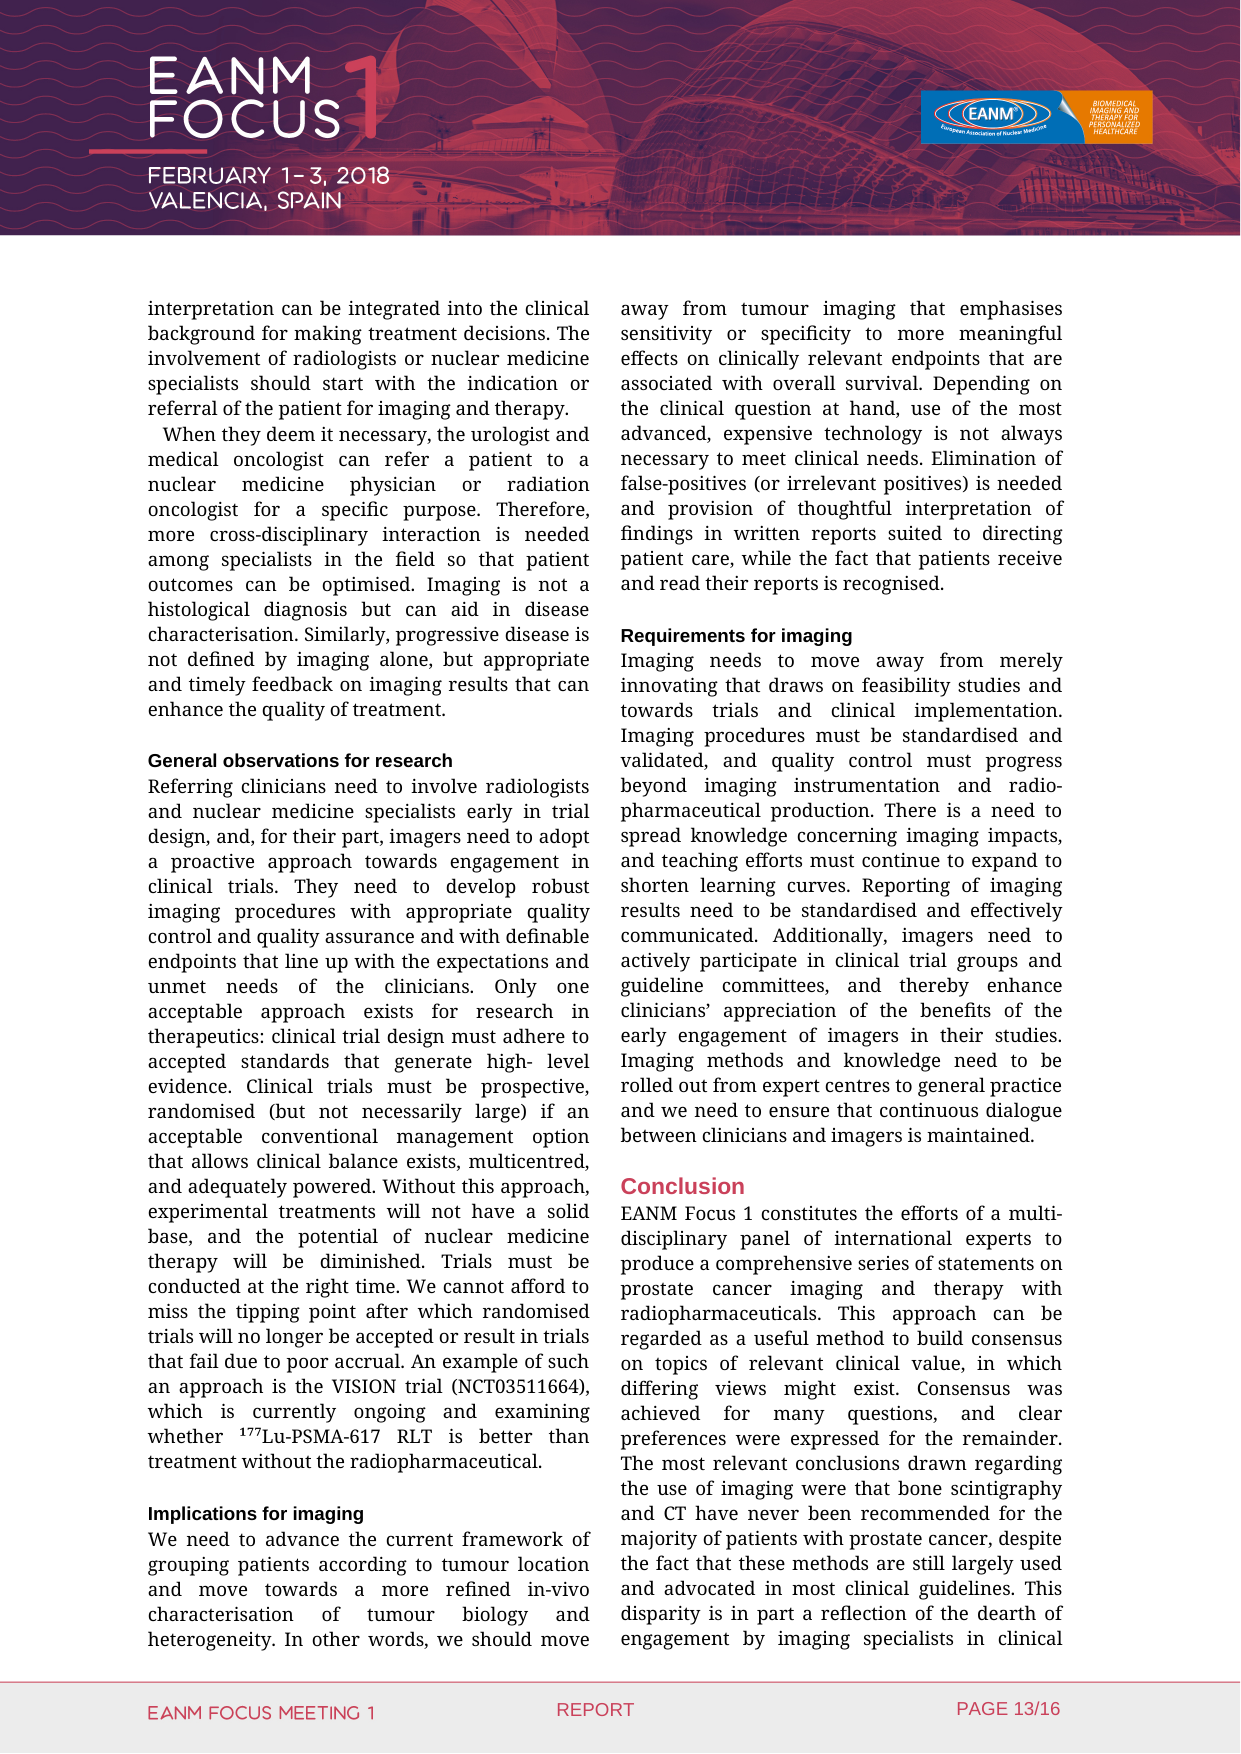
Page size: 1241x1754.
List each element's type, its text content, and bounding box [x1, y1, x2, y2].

text Imaging needs to move away from merely innovating that draws on feasibility studies and towards trials and clinical implementation. Imaging procedures must be standardised and validated, and quality control must progress beyond imaging instrumentation and radio- pharmaceutical production. There is a need to spread knowledge concerning imaging impacts, and teaching efforts must continue to expand to shorten learning curves. Reporting of imaging results need to be standardised and effectively communicated. Additionally, imagers need to actively participate in clinical trial groups and guideline committees, and thereby enhance clinicians’ appreciation of the benefits of the early engagement of imagers in their studies. Imaging methods and knowledge need to be rolled out from expert centres to general practice and we need to ensure that continuous dialogue between clinicians and imagers is maintained. [620, 648, 1063, 1148]
text Implications for imaging [148, 1500, 590, 1525]
picture [0, 0, 1241, 1753]
text Conclusion [620, 1174, 1063, 1199]
text Referring clinicians need to involve radiologists and nuclear medicine specialists early in trial design, and, for their part, imagers need to adopt a proactive approach towards engagement in clinical trials. They need to develop robust imaging procedures with appropriate quality control and quality assurance and with definable endpoints that line up with the expectations and unmet needs of the clinicians. Only one acceptable approach exists for research in therapeutics: clinical trial design must adhere to accepted standards that generate high- level evidence. Clinical trials must be prospective, randomised (but not necessarily large) if an acceptable conventional management option that allows clinical balance exists, multicentred, and adequately powered. Without this approach, experimental treatments will not have a solid base, and the potential of nuclear medicine therapy will be diminished. Trials must be conducted at the right time. We cannot afford to miss the tipping point after which randomised trials will no longer be accepted or result in trials that fail due to poor accrual. An example of such an approach is the VISION trial (NCT03511664), which is currently ongoing and examining whether ¹⁷⁷Lu-PSMA-617 RLT is better than treatment without the radiopharmaceutical. [148, 774, 590, 1474]
text General observations for research [148, 748, 590, 773]
text We need to advance the current framework of grouping patients according to tumour location and move towards a more refined in-vivo characterisation of tumour biology and heterogeneity. In other words, we should move away from tumour imaging that emphasises sensitivity or specificity to more meaningful effects on clinically relevant endpoints that are associated with overall survival. Depending on the clinical question at hand, use of the most advanced, expensive technology is not always necessary to meet clinical needs. Elimination of false-positives (or irrelevant positives) is needed and provision of thoughtful interpretation of findings in written reports suited to directing patient care, while the fact that patients receive and read their reports is recognised. [148, 1526, 590, 1651]
text We need to advance the current framework of grouping patients according to tumour location and move towards a more refined in-vivo characterisation of tumour biology and heterogeneity. In other words, we should move away from tumour imaging that emphasises sensitivity or specificity to more meaningful effects on clinically relevant endpoints that are associated with overall survival. Depending on the clinical question at hand, use of the most advanced, expensive technology is not always necessary to meet clinical needs. Elimination of false-positives (or irrelevant positives) is needed and provision of thoughtful interpretation of findings in written reports suited to directing patient care, while the fact that patients receive and read their reports is recognised. [620, 295, 1063, 595]
text Requirements for imaging [620, 622, 1063, 647]
text When they deem it necessary, the urologist and medical oncologist can refer a patient to a nuclear medicine physician or radiation oncologist for a specific purpose. Therefore, more cross-disciplinary interaction is needed among specialists in the field so that patient outcomes can be optimised. Imaging is not a histological diagnosis but can aid in disease characterisation. Similarly, progressive disease is not defined by imaging alone, but appropriate and timely feedback on imaging results that can enhance the quality of treatment. [148, 421, 590, 721]
